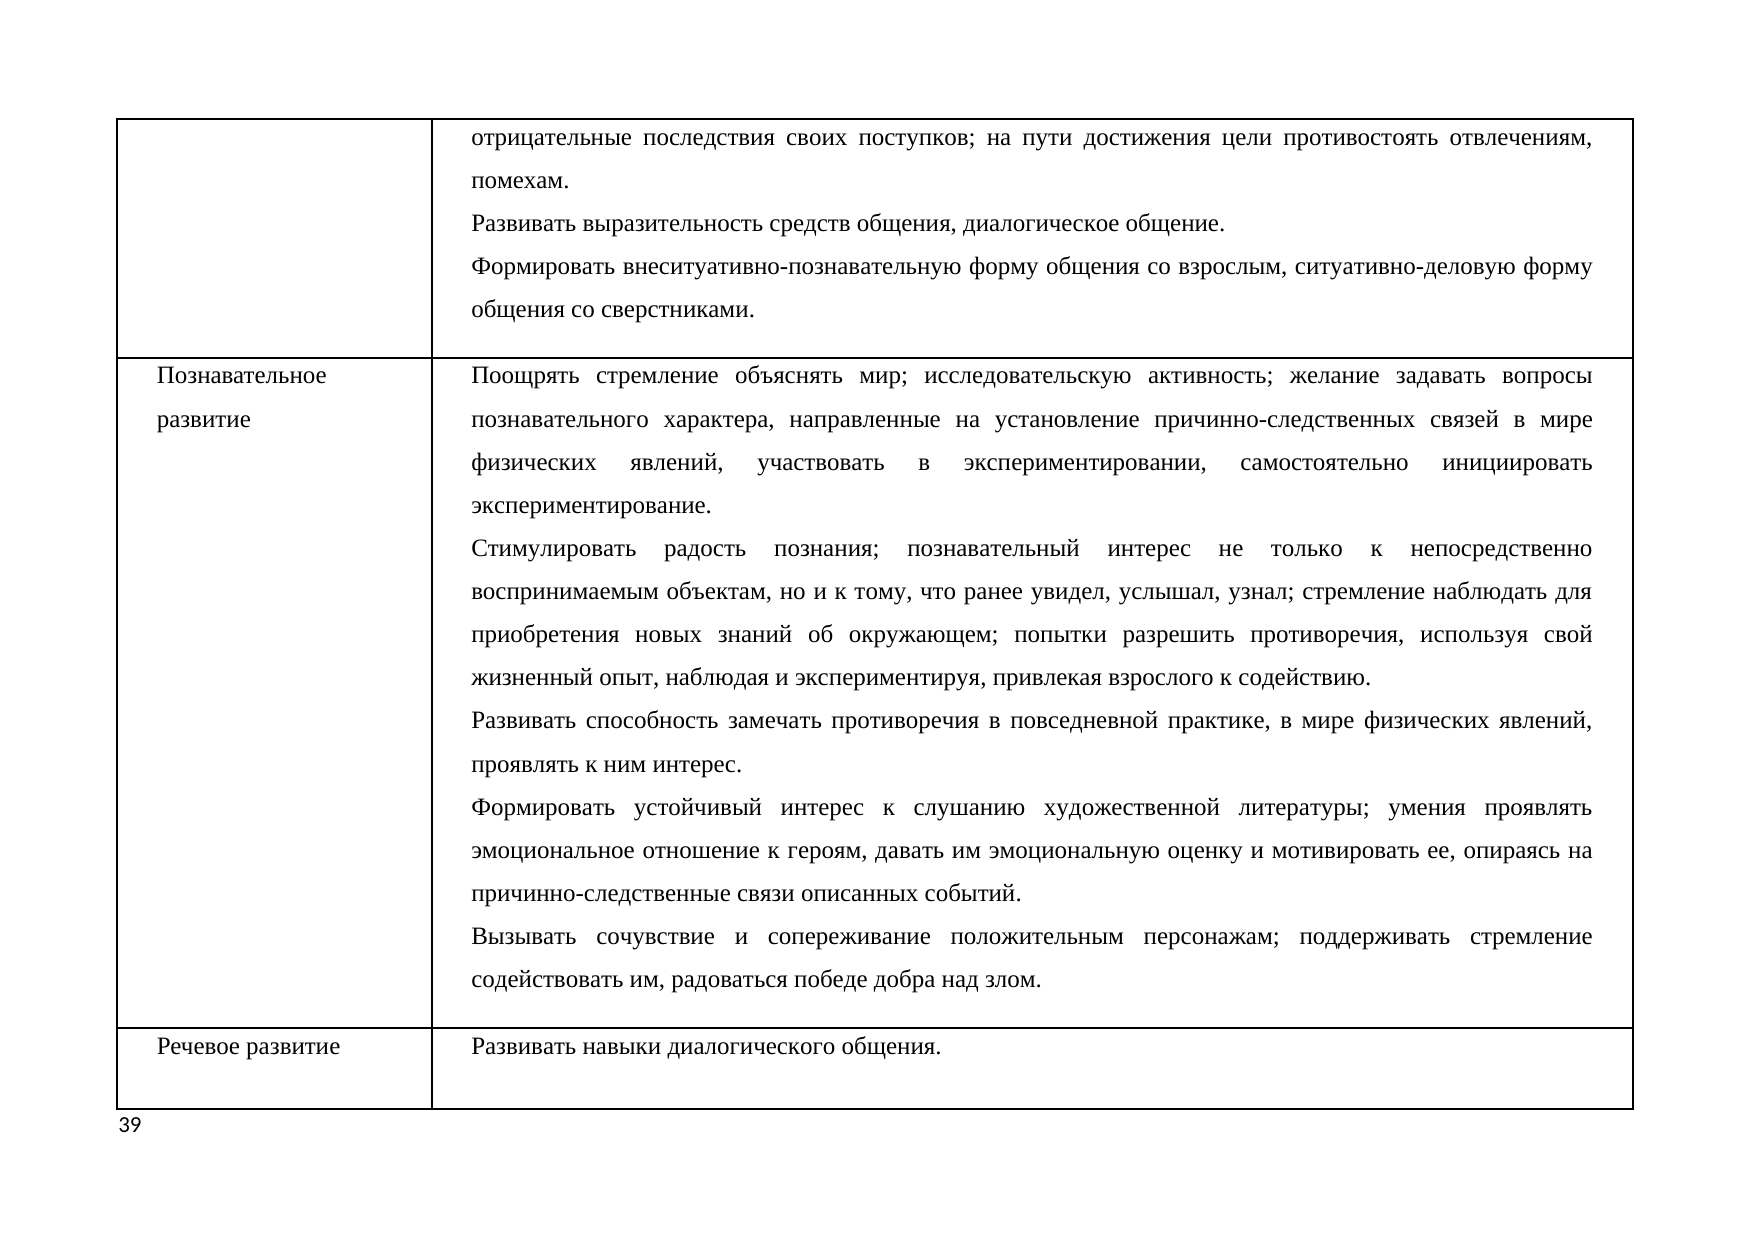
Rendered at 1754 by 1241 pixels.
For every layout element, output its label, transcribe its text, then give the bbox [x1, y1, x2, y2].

table_cell Поощрять стремление объяснять мир; исследовательскую активность; желание задавать вопросы познавательного характера, направленные на установление причинно-следственных связей в мире физических явлений, участвовать в экспериментировании, самостоятельно инициировать экспериментирование. Стимулировать радость познания; познавательный интерес не только к непосредственно воспринимаемым объектам, но и к тому, что ранее увидел, услышал, узнал; стремление наблюдать для приобретения новых знаний об окружающем; попытки разрешить противоречия, используя свой жизненный опыт, наблюдая и экспериментируя, привлекая взрослого к содействию. Развивать способность замечать противоречия в повседневной практике, в мире физических явлений, проявлять к ним интерес. Формировать устойчивый интерес к слушанию художественной литературы; умения проявлять эмоциональное отношение к героям, давать им эмоциональную оценку и мотивировать ее, опираясь на причинно-следственные связи описанных событий. Вызывать сочувствие и сопереживание положительным персонажам; поддерживать стремление содействовать им, радоваться победе добра над злом. [433, 359, 1632, 1027]
table_cell Познавательное развитие [118, 359, 431, 1027]
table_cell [118, 120, 431, 357]
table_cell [433, 120, 1632, 357]
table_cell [433, 1029, 1632, 1108]
table_cell Речевое развитие [118, 1029, 431, 1108]
